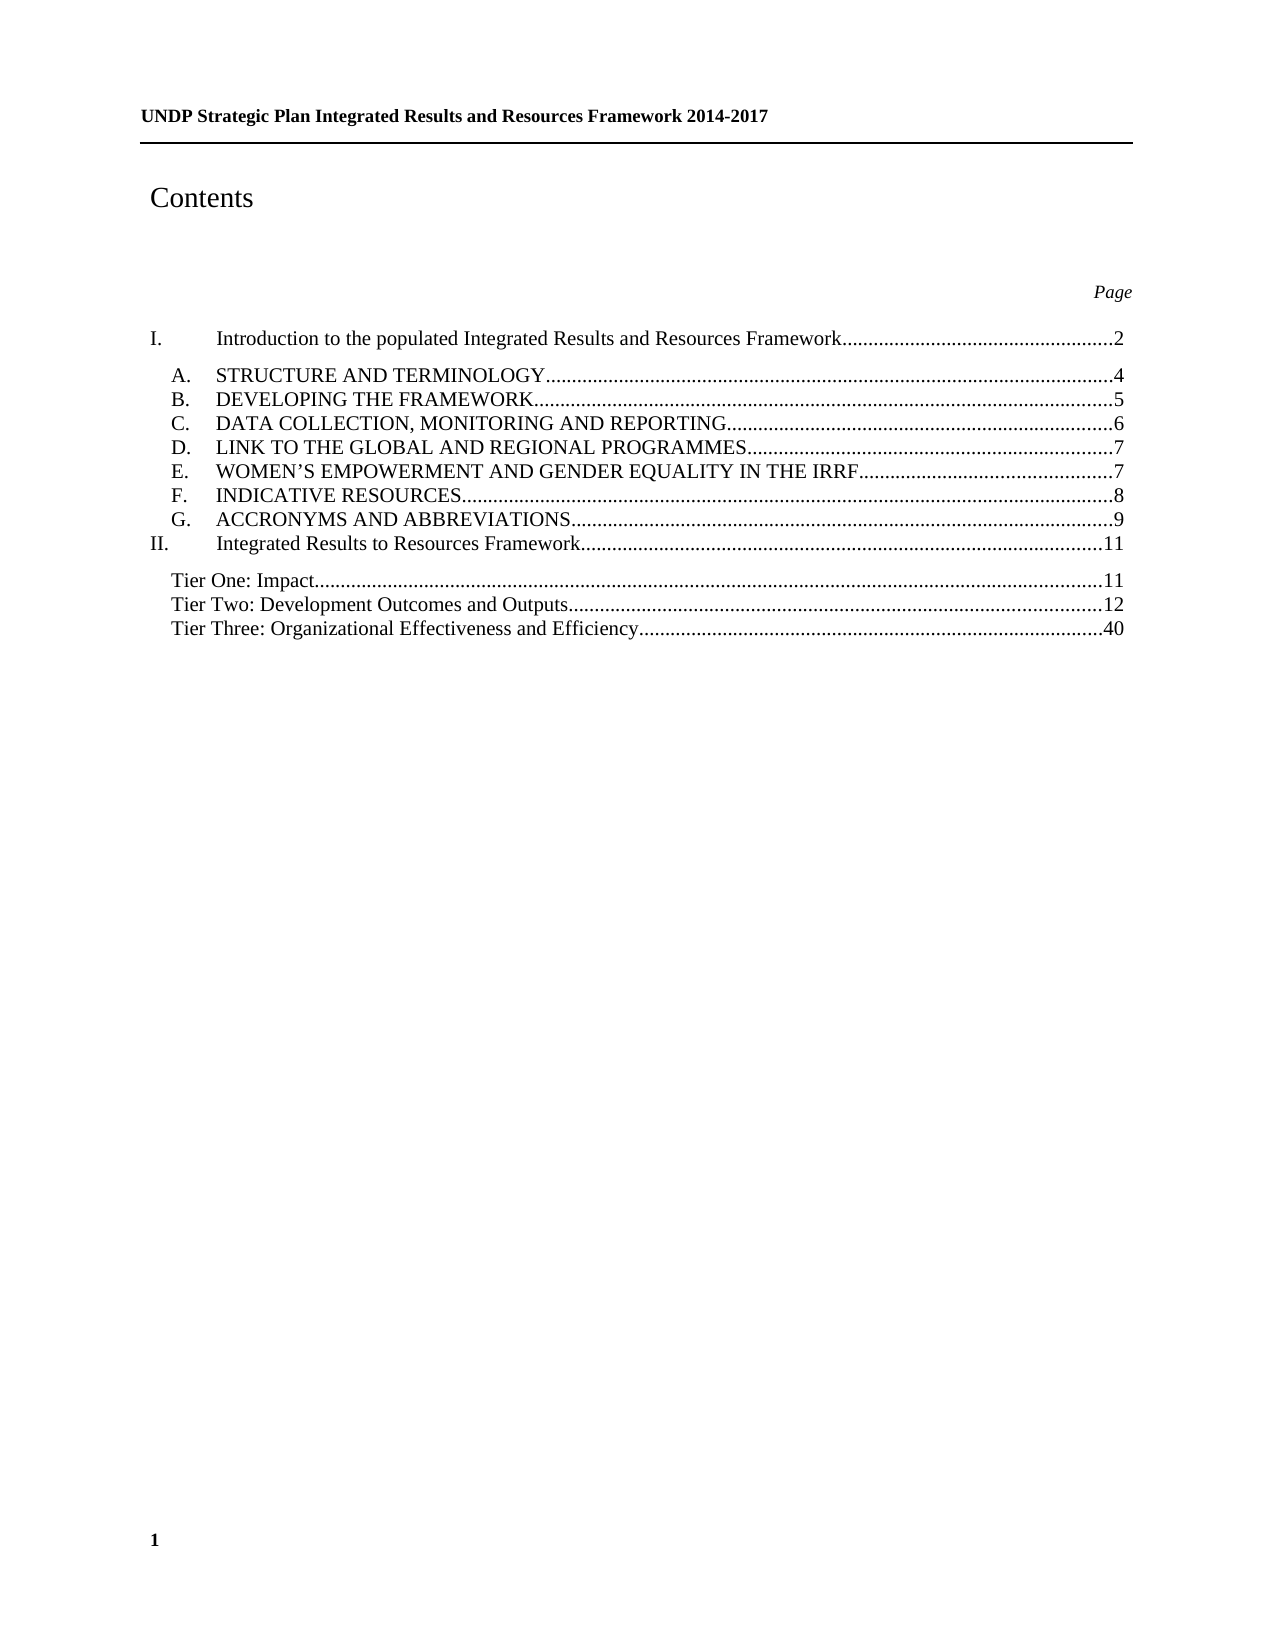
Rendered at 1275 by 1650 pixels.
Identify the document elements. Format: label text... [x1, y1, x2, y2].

text I. Introduction to the populated Integrated Results and Resources Framework 2 [150, 326, 1134, 350]
text B. DEVELOPING THE FRAMEWORK 5 [171, 387, 1134, 411]
text E. WOMEN’S EMPOWERMENT AND GENDER EQUALITY IN THE IRRF 7 [171, 459, 1134, 483]
text Contents [150, 180, 1134, 213]
text Tier Two: Development Outcomes and Outputs 12 [171, 592, 1134, 616]
text Page [187, 281, 1134, 302]
text F. INDICATIVE RESOURCES 8 [171, 483, 1134, 507]
text D. LINK TO THE GLOBAL AND REGIONAL PROGRAMMES 7 [171, 435, 1134, 459]
text Tier Three: Organizational Effectiveness and Efficiency 40 [171, 616, 1134, 640]
text A. STRUCTURE AND TERMINOLOGY 4 [171, 363, 1134, 387]
text II. Integrated Results to Resources Framework 11 [150, 531, 1134, 555]
text G. ACCRONYMS AND ABBREVIATIONS 9 [171, 507, 1134, 531]
text C. DATA COLLECTION, MONITORING AND REPORTING 6 [171, 411, 1134, 435]
text Tier One: Impact 11 [171, 568, 1134, 592]
